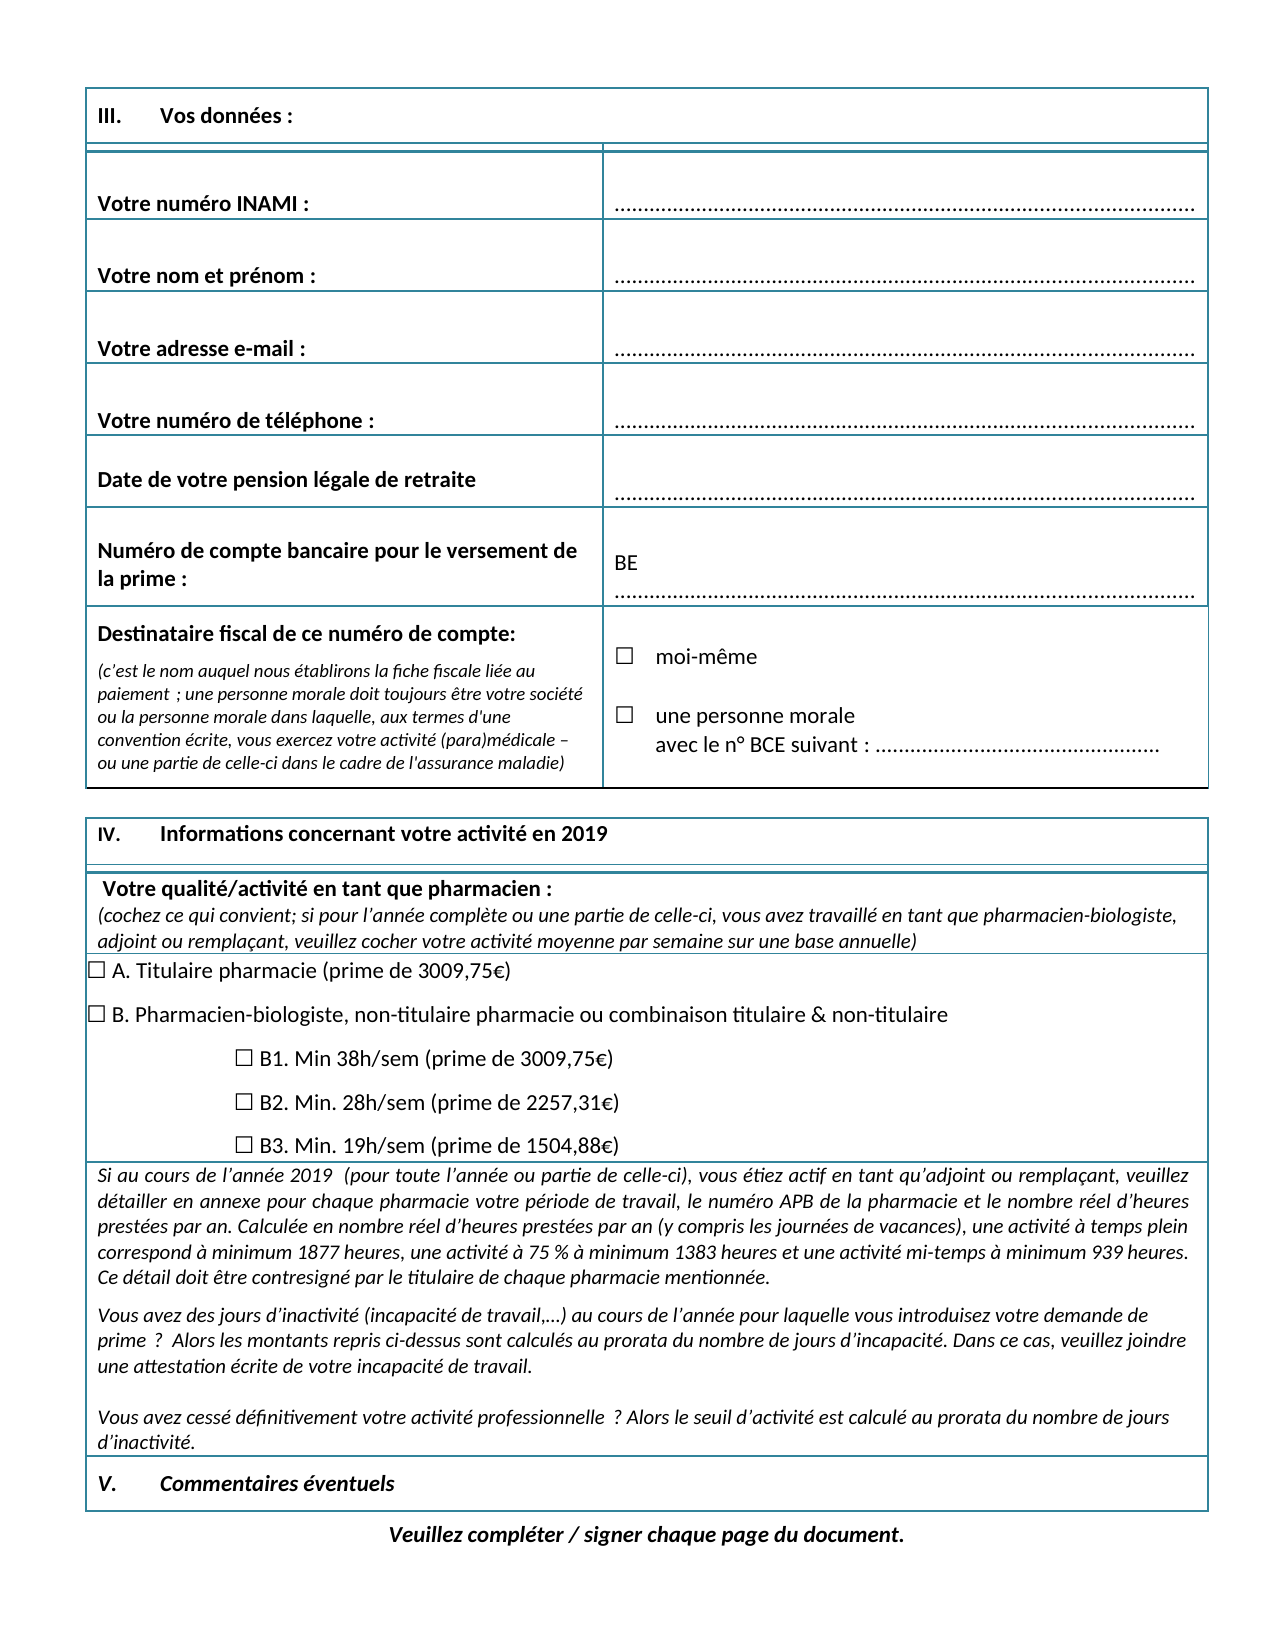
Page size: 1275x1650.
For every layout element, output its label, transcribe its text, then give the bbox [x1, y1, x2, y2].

table_cell [604, 144, 1207, 150]
table_cell [604, 220, 1207, 289]
table_cell moi-même une personne morale avec le n° BCE suivant : [604, 607, 1208, 787]
table_cell Votre adresse e-mail : [87, 292, 602, 362]
table_cell Si au cours de l’année 2019 (pour toute l’année ou partie de celle-ci), vous étiez actif en tant qu’adjoint ou remplaçant, veuillez détailler en annexe pour chaque pharmacie votre période de travail, le numéro APB de la pharmacie et le nombre réel d’heures prestées par an. Calculée en nombre réel d’heures prestées par an (y compris les journées de vacances), une activité à temps plein correspond à minimum 1877 heures, une activité à 75 % à minimum 1383 heures et une activité mi-temps à minimum 939 heures. Ce détail doit être contresigné par le titulaire de chaque pharmacie mentionnée. Vous avez des jours d’inactivité (incapacité de travail,…) au cours de l’année pour laquelle vous introduisez votre demande de prime ? Alors les montants repris ci-dessus sont calculés au prorata du nombre de jours d’incapacité. Dans ce cas, veuillez joindre une attestation écrite de votre incapacité de travail. Vous avez cessé définitivement votre activité professionnelle ? Alors le seuil d’activité est calculé au prorata du nombre de jours d’inactivité. [87, 1163, 1207, 1455]
table_cell [604, 436, 1207, 506]
table_cell Votre qualité/activité en tant que pharmacien : (cochez ce qui convient; si pour l’année complète ou une partie de celle-ci, vous avez travaillé en tant que pharmacien-biologiste, adjoint ou remplaçant, veuillez cocher votre activité moyenne par semaine sur une base annuelle) [87, 874, 1207, 953]
table_cell Votre numéro INAMI : [87, 153, 602, 217]
table_cell Destinataire fiscal de ce numéro de compte: (c’est le nom auquel nous établirons la fiche fiscale liée au paiement ; une personne morale doit toujours être votre société ou la personne morale dans laquelle, aux termes d'une convention écrite, vous exercez votre activité (para)médicale – ou une partie de celle-ci dans le cadre de l'assurance maladie) [87, 607, 602, 787]
table_cell Votre numéro de téléphone : [87, 364, 602, 434]
table_header Informations concernant votre activité en 2019 [87, 819, 1207, 863]
table_header Vos données : [87, 89, 1207, 142]
table_cell A. Titulaire pharmacie (prime de 3009,75€) B. Pharmacien-biologiste, non-titulaire pharmacie ou combinaison titulaire & non-titulaire B1. Min 38h/sem (prime de 3009,75€) B2. Min. 28h/sem (prime de 2257,31€) B3. Min. 19h/sem (prime de 1504,88€) [87, 954, 1207, 1161]
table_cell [87, 1457, 1207, 1510]
table_cell Votre nom et prénom : [87, 220, 602, 289]
table_cell Numéro de compte bancaire pour le versement de la prime : [87, 508, 602, 604]
table_cell BE [604, 508, 1207, 604]
table_cell Date de votre pension légale de retraite [87, 436, 602, 506]
table_cell [604, 364, 1207, 434]
table_cell [604, 292, 1207, 362]
table_cell [604, 153, 1207, 217]
